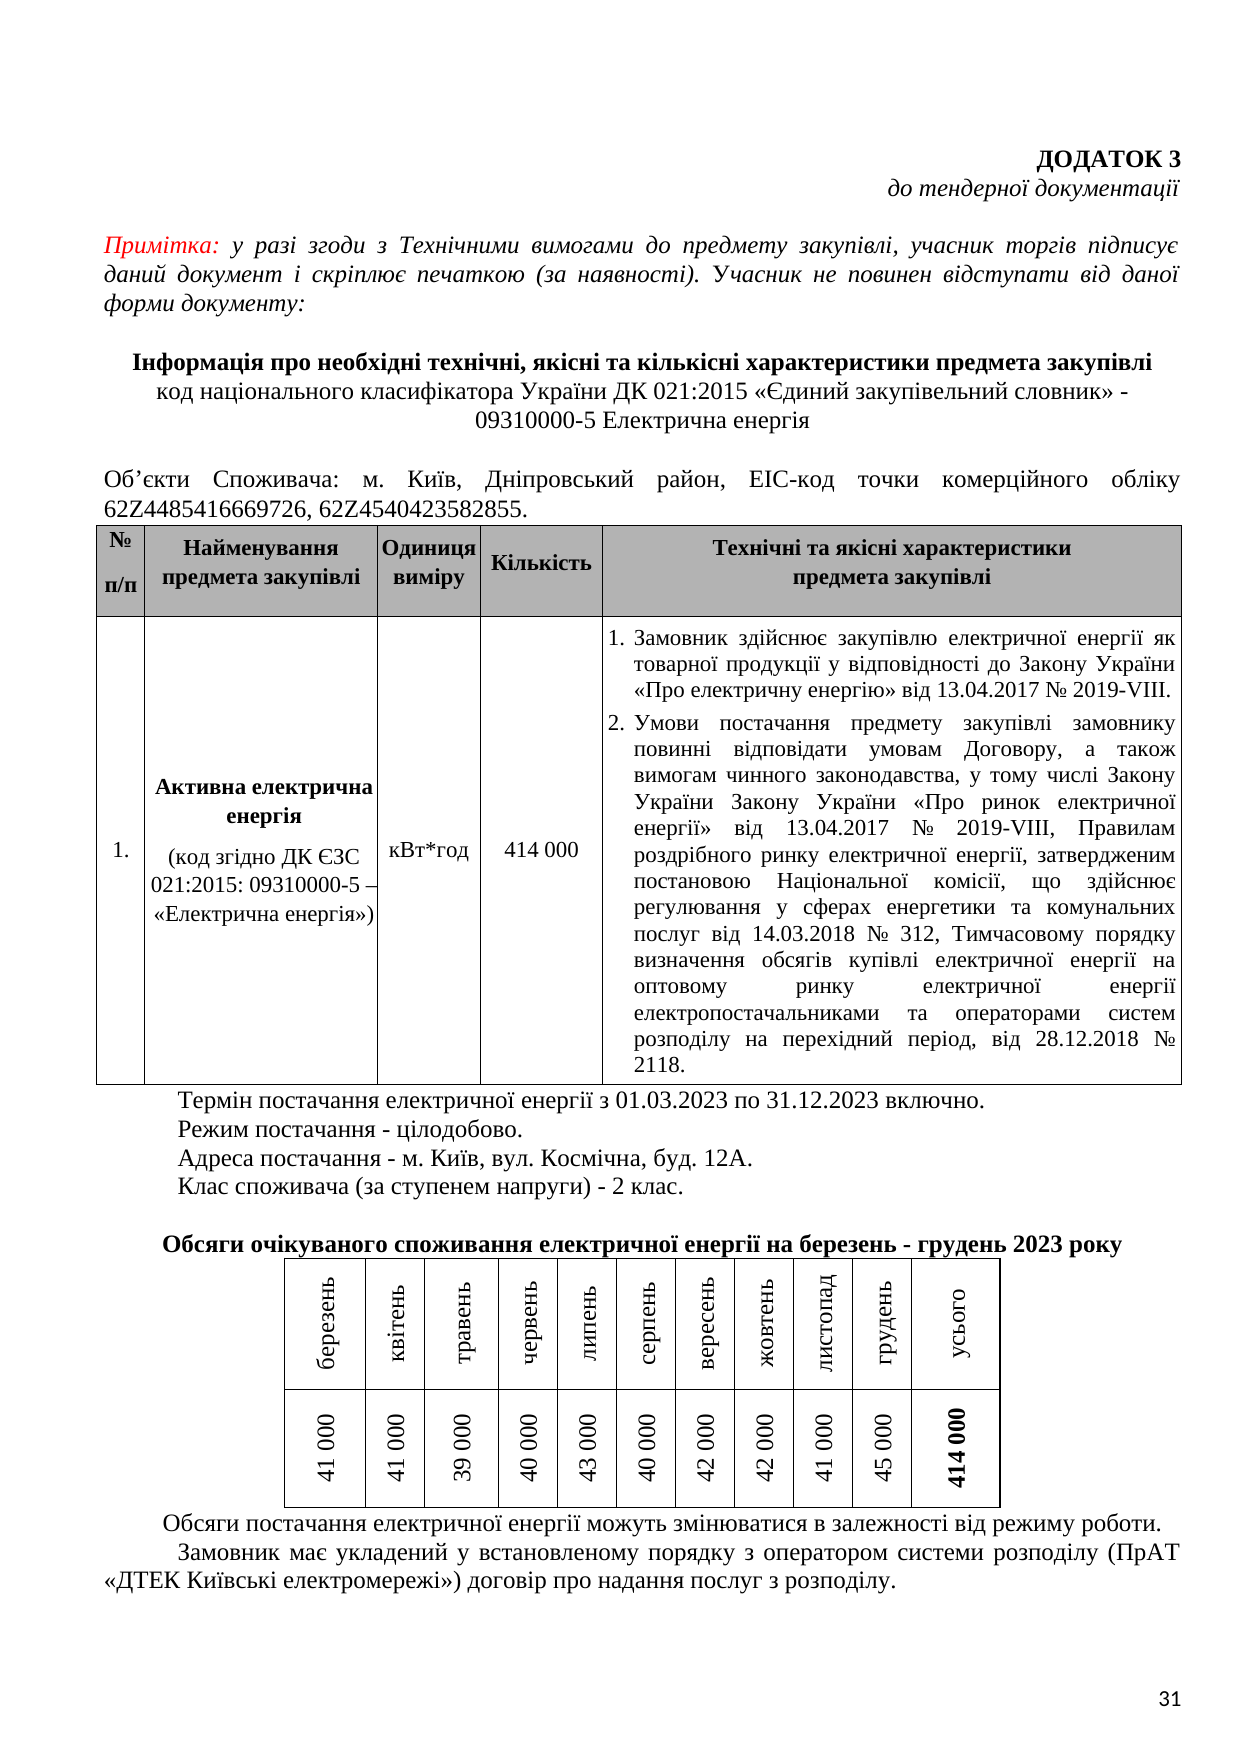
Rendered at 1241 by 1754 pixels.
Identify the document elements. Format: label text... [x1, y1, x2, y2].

text Клас споживача (за ступенем напруги) - 2 клас. [103, 1171, 1181, 1200]
text код національного класифікатора України ДК 021:2015 «Єдиний закупівельний словник» - 09310000-5 Електрична енергія [103, 376, 1181, 434]
table_header Найменування предмета закупівлі [145, 526, 377, 616]
table_cell 41 000 [794, 1390, 852, 1507]
table_header усього [912, 1259, 999, 1389]
table_header жовтень [735, 1259, 793, 1389]
table_cell кВт*год [378, 617, 480, 1084]
text Замовник має укладений у встановленому порядку з оператором системи розподілу (ПрАТ «ДТЕК Київські електромережі») договір про надання послуг з розподілу. [103, 1537, 1181, 1594]
table_cell 43 000 [558, 1390, 616, 1507]
table_cell 42 000 [676, 1390, 734, 1507]
table_cell 41 000 [285, 1390, 365, 1507]
table_header липень [558, 1259, 616, 1389]
table_header вересень [676, 1259, 734, 1389]
text Примітка: у разі згоди з Технічними вимогами до предмету закупівлі, учасник торгів підписує даний документ і скріплює печаткою (за наявності). Учасник не повинен відступати від даної форми документу: [103, 230, 1181, 316]
table_header № п/п [97, 526, 144, 616]
table_cell 1. [97, 617, 144, 1084]
text ДОДАТОК 3 [768, 144, 1181, 173]
table_header грудень [853, 1259, 911, 1389]
table_cell 42 000 [735, 1390, 793, 1507]
text Інформація про необхідні технічні, якісні та кількісні характеристики предмета закупівлі [103, 347, 1181, 376]
table_cell 41 000 [366, 1390, 424, 1507]
table_cell 414 000 [481, 617, 602, 1084]
text Режим постачання - цілодобово. [103, 1114, 1181, 1143]
table_cell Активна електрична енергія (код згідно ДК ЄЗС 021:2015: 09310000-5 – «Електрична енергія») [145, 617, 377, 1084]
text Об’єкти Споживача: м. Київ, Дніпровський район, ЕІС-код точки комерційного обліку 62Z4485416669726, 62Z4540423582855. [103, 464, 1181, 523]
text до тендерної документації [768, 173, 1181, 201]
table_header червень [499, 1259, 557, 1389]
table_header Технічні та якісні характеристики предмета закупівлі [603, 526, 1181, 616]
table_header Одиниця виміру [378, 526, 480, 616]
text Обсяги постачання електричної енергії можуть змінюватися в залежності від режиму роботи. [103, 1508, 1181, 1537]
table_cell 40 000 [617, 1390, 675, 1507]
table_header листопад [794, 1259, 852, 1389]
table_cell 39 000 [425, 1390, 498, 1507]
table_cell 40 000 [499, 1390, 557, 1507]
table_cell Замовник здійснює закупівлю електричної енергії як товарної продукції у відповідності до Закону України «Про електричну енергію» від 13.04.2017 № 2019-VIII. Умови постачання предмету закупівлі замовнику повинні відповідати умовам Договору, а також вимогам чинного законодавства, у тому числі Закону України Закону України «Про ринок електричної енергії» від 13.04.2017 № 2019-VIII, Правилам роздрібного ринку електричної енергії, затвердженим постановою Національної комісії, що здійснює регулювання у сферах енергетики та комунальних послуг від 14.03.2018 № 312, Тимчасовому порядку визначення обсягів купівлі електричної енергії на оптовому ринку електричної енергії електропостачальниками та операторами систем розподілу на перехідний період, від 28.12.2018 № 2118. [603, 617, 1181, 1084]
text Термін постачання електричної енергії з 01.03.2023 по 31.12.2023 включно. [103, 1085, 1181, 1114]
table_header квітень [366, 1259, 424, 1389]
table_header травень [425, 1259, 498, 1389]
table_header березень [285, 1259, 365, 1389]
table_cell 414 000 [912, 1390, 999, 1507]
table_header Кількість [481, 526, 602, 616]
text Адреса постачання - м. Київ, вул. Космічна, буд. 12А. [103, 1143, 1181, 1171]
text Обсяги очікуваного споживання електричної енергії на березень - грудень 2023 року [103, 1229, 1181, 1258]
table_header серпень [617, 1259, 675, 1389]
table_cell 45 000 [853, 1390, 911, 1507]
